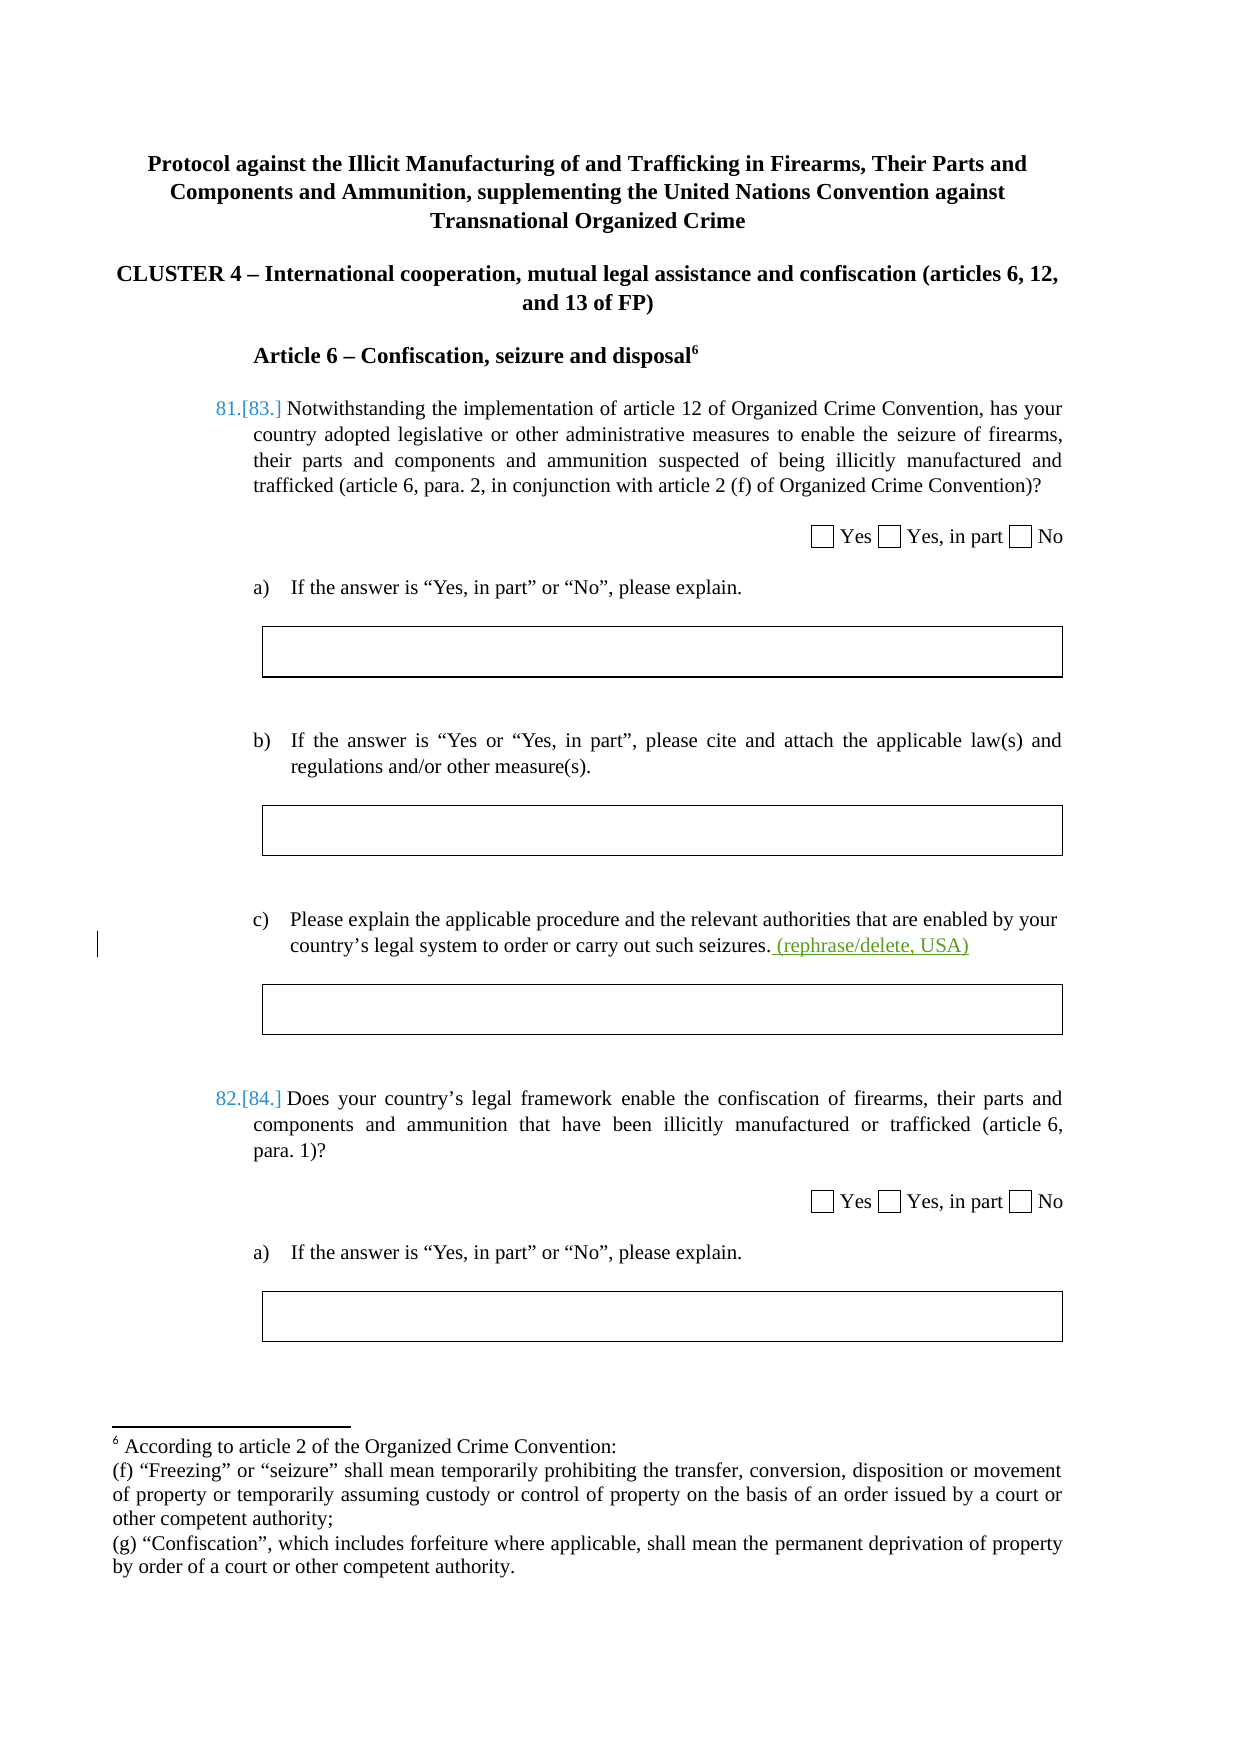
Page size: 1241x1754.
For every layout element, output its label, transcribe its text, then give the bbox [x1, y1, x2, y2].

list Does your country’s legal framework enable the confiscation of firearms, their parts and components and ammunition that have been illicitly manufactured or trafficked (article 6, para. 1)? [216, 1086, 1063, 1162]
list If the answer is “Yes, in part” or “No”, please explain. [253, 575, 1063, 599]
list Yes Yes, in part No [187, 524, 1063, 548]
table_header [263, 985, 1062, 1034]
list Notwithstanding the implementation of article 12 of Organized Crime Convention, has your country adopted legislative or other administrative measures to enable the seizure of firearms, their parts and components and ammunition suspected of being illicitly manufactured and trafficked (article 6, para. 2, in conjunction with article 2 (f) of Organized Crime Convention)? [216, 396, 1063, 497]
list If the answer is “Yes, in part” or “No”, please explain. [253, 1240, 1063, 1264]
list Yes Yes, in part No [187, 1189, 1063, 1213]
list Article 6 – Confiscation, seizure and disposal [253, 342, 1063, 368]
text Protocol against the Illicit Manufacturing of and Trafficking in Firearms, Their Parts and Components and Ammunition, supplementing the United Nations Convention against Transnational Organized Crime [112, 150, 1063, 233]
text CLUSTER 4 – International cooperation, mutual legal assistance and confiscation (articles 6, 12, and 13 of FP) [112, 260, 1063, 315]
table_header [263, 1292, 1062, 1341]
list If the answer is “Yes or “Yes, in part”, please cite and attach the applicable law(s) and regulations and/or other measure(s). [253, 728, 1063, 778]
table_header [263, 627, 1062, 676]
list Please explain the applicable procedure and the relevant authorities that are enabled by your country’s legal system to order or carry out such seizures. [253, 907, 1063, 957]
table_header [263, 806, 1062, 855]
